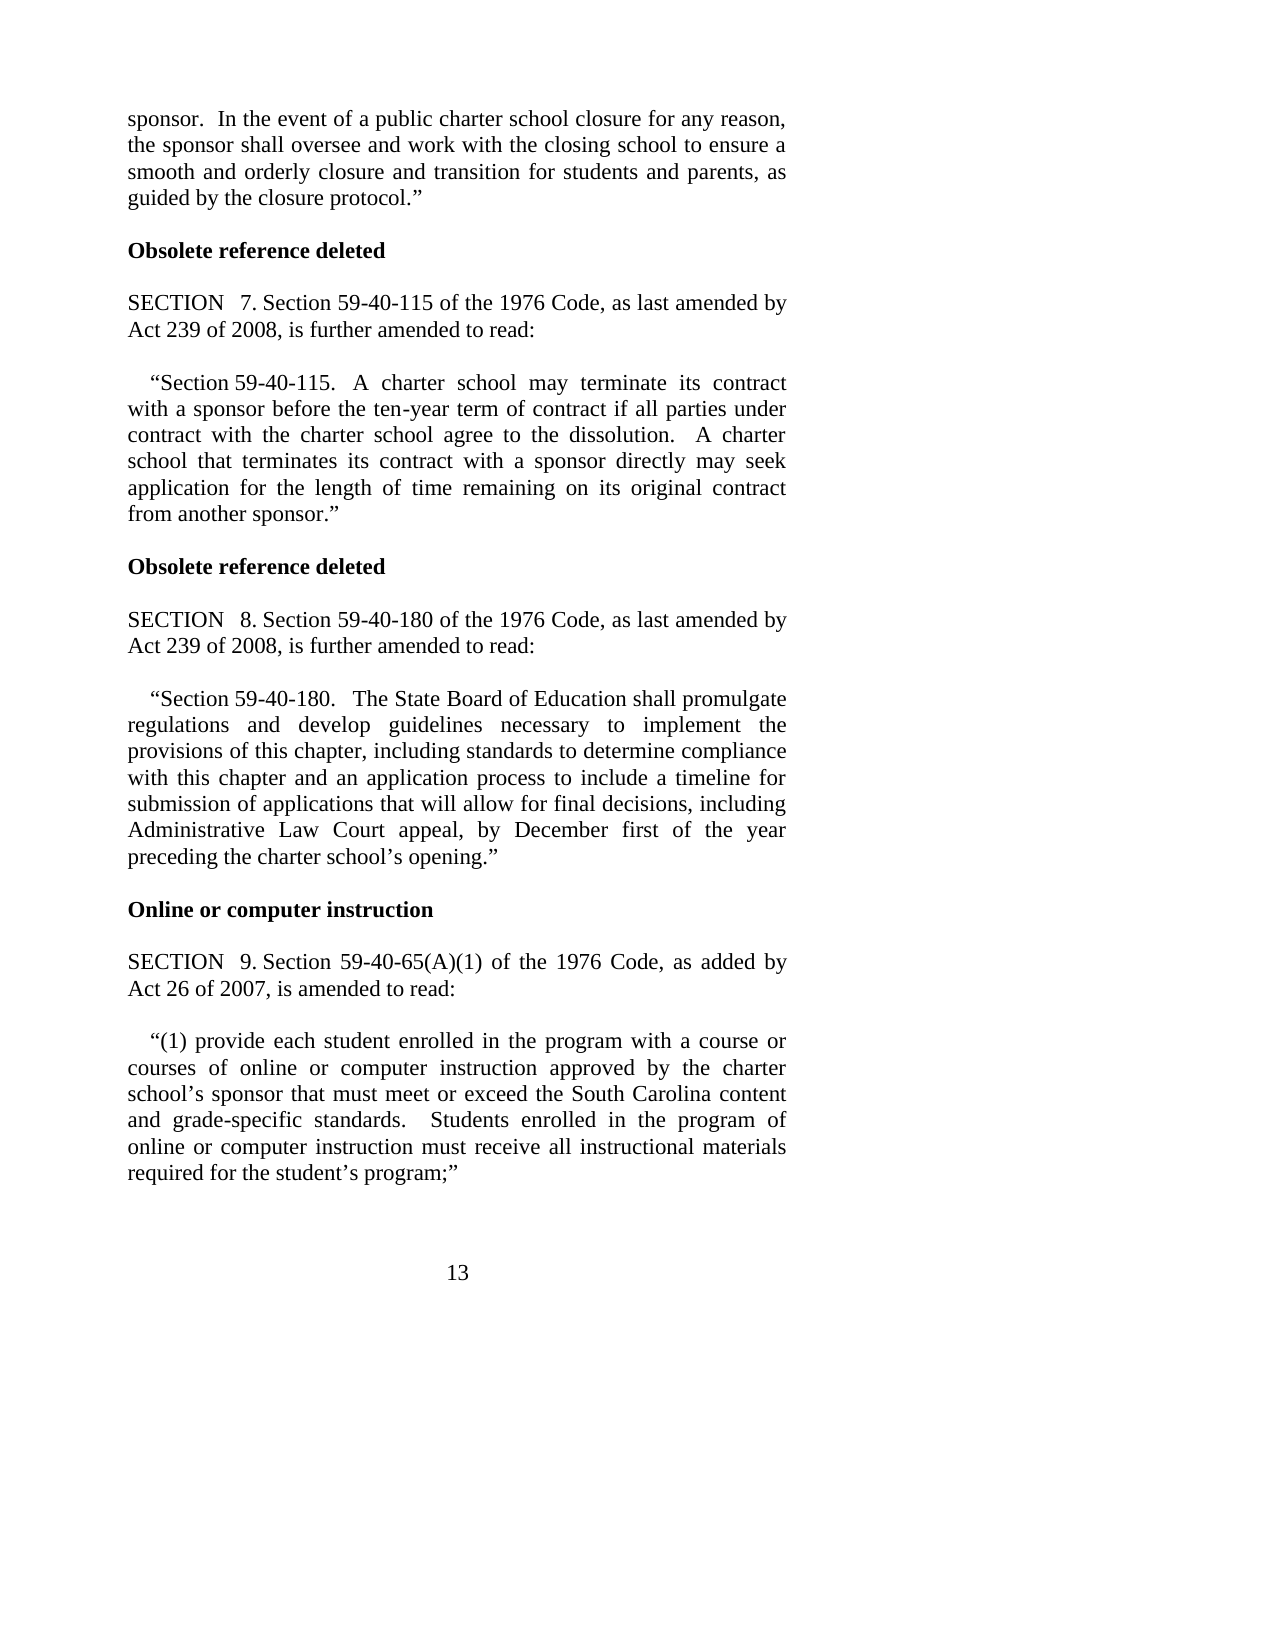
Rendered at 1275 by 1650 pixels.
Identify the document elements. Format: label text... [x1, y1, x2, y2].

text “Section 59-40-180. The State Board of Education shall promulgate regulations and develop guidelines necessary to implement the provisions of this chapter, including standards to determine compliance with this chapter and an application process to include a timeline for submission of applications that will allow for final decisions, including Administrative Law Court appeal, by December first of the year preceding the charter school’s opening.” [127, 685, 787, 869]
text SECTION 7. Section 59-40-115 of the 1976 Code, as last amended by Act 239 of 2008, is further amended to read: [127, 289, 787, 342]
text Online or computer instruction [127, 896, 787, 922]
text Obsolete reference deleted [127, 237, 787, 263]
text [127, 105, 787, 210]
text “(1) provide each student enrolled in the program with a course or courses of online or computer instruction approved by the charter school’s sponsor that must meet or exceed the South Carolina content and grade-specific standards. Students enrolled in the program of online or computer instruction must receive all instructional materials required for the student’s program;” [127, 1027, 787, 1186]
text SECTION 9. Section 59-40-65(A)(1) of the 1976 Code, as added by Act 26 of 2007, is amended to read: [127, 948, 787, 1001]
text Obsolete reference deleted [127, 553, 787, 579]
text SECTION 8. Section 59-40-180 of the 1976 Code, as last amended by Act 239 of 2008, is further amended to read: [127, 606, 787, 658]
text “Section 59-40-115. A charter school may terminate its contract with a sponsor before the ten-year term of contract if all parties under contract with the charter school agree to the dissolution. A charter school that terminates its contract with a sponsor directly may seek application for the length of time remaining on its original contract from another sponsor.” [127, 368, 787, 527]
